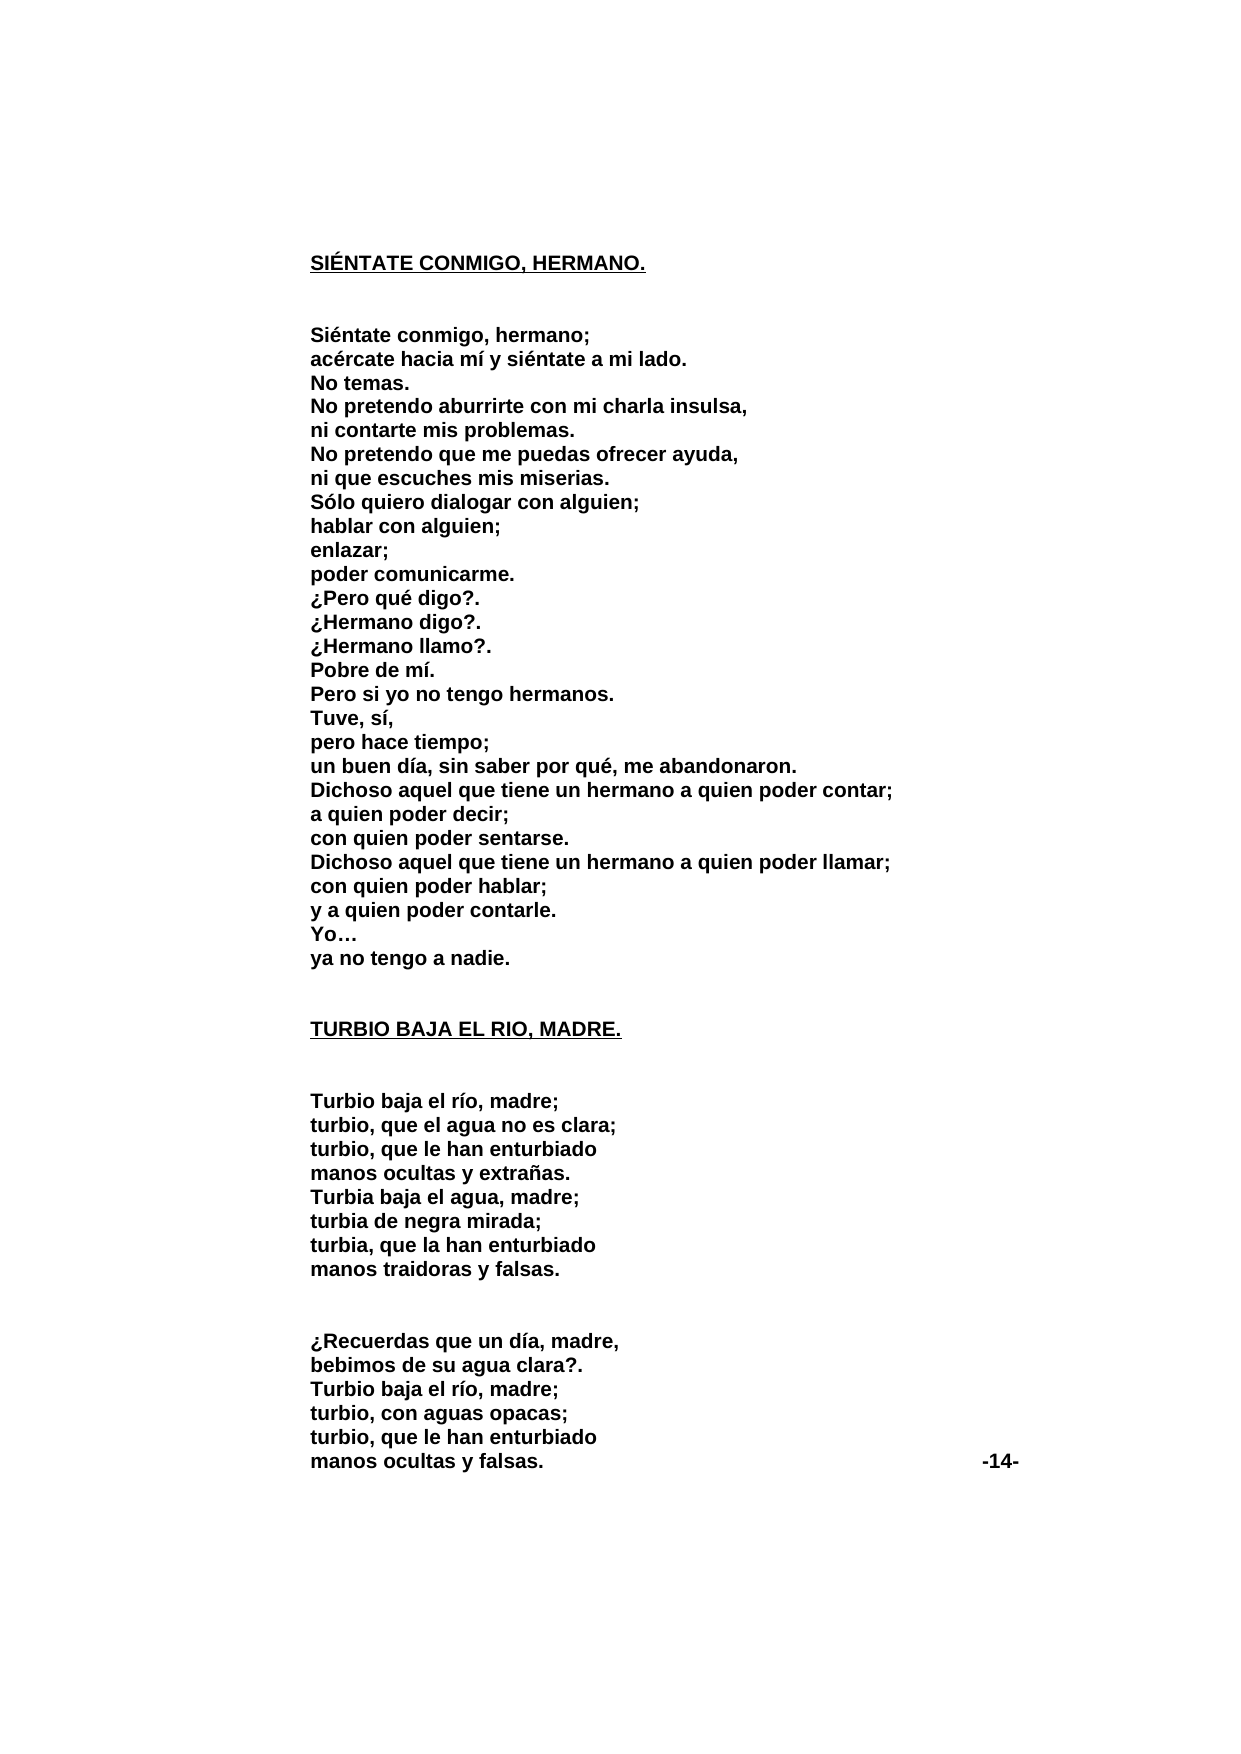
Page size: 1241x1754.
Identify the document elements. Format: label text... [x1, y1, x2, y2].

text manos traidoras y falsas. [310, 1257, 1107, 1281]
text pero hace tiempo; [310, 730, 1107, 754]
text ni que escuches mis miserias. [310, 466, 1107, 490]
text turbia, que la han enturbiado [310, 1233, 1107, 1257]
text Sólo quiero dialogar con alguien; [310, 490, 1107, 514]
text acércate hacia mí y siéntate a mi lado. [310, 346, 1107, 370]
text ¿Hermano digo?. [310, 610, 1107, 634]
text Pero si yo no tengo hermanos. [310, 682, 1107, 706]
text No pretendo que me puedas ofrecer ayuda, [310, 442, 1107, 466]
text SIÉNTATE CONMIGO, HERMANO. [310, 251, 1107, 274]
text Pobre de mí. [310, 658, 1107, 682]
text Dichoso aquel que tiene un hermano a quien poder llamar; [310, 849, 1107, 873]
text Tuve, sí, [310, 706, 1107, 730]
text turbio, con aguas opacas; [310, 1401, 1107, 1424]
text turbio, que le han enturbiado [310, 1137, 1107, 1161]
text ya no tengo a nadie. [310, 945, 1107, 969]
text ¿Pero qué digo?. [310, 586, 1107, 610]
text bebimos de su agua clara?. [310, 1353, 1107, 1377]
text Turbio baja el río, madre; [310, 1089, 1107, 1113]
text ni contarte mis problemas. [310, 418, 1107, 442]
text enlazar; [310, 538, 1107, 562]
text hablar con alguien; [310, 514, 1107, 538]
text No temas. [310, 370, 1107, 394]
text Siéntate conmigo, hermano; [310, 322, 1107, 346]
text un buen día, sin saber por qué, me abandonaron. [310, 754, 1107, 778]
text Yo… [310, 921, 1107, 945]
text manos ocultas y falsas. -14- [310, 1448, 1107, 1472]
text turbio, que el agua no es clara; [310, 1113, 1107, 1137]
text manos ocultas y extrañas. [310, 1161, 1107, 1185]
text con quien poder hablar; [310, 873, 1107, 897]
text TURBIO BAJA EL RIO, MADRE. [310, 1017, 1107, 1041]
text con quien poder sentarse. [310, 826, 1107, 849]
text a quien poder decir; [310, 802, 1107, 826]
text turbio, que le han enturbiado [310, 1424, 1107, 1448]
text turbia de negra mirada; [310, 1209, 1107, 1233]
text poder comunicarme. [310, 562, 1107, 586]
text No pretendo aburrirte con mi charla insulsa, [310, 394, 1107, 418]
text Dichoso aquel que tiene un hermano a quien poder contar; [310, 778, 1107, 802]
text ¿Hermano llamo?. [310, 634, 1107, 658]
text Turbio baja el río, madre; [310, 1377, 1107, 1401]
text y a quien poder contarle. [310, 897, 1107, 921]
text Turbia baja el agua, madre; [310, 1185, 1107, 1209]
text ¿Recuerdas que un día, madre, [310, 1329, 1107, 1353]
